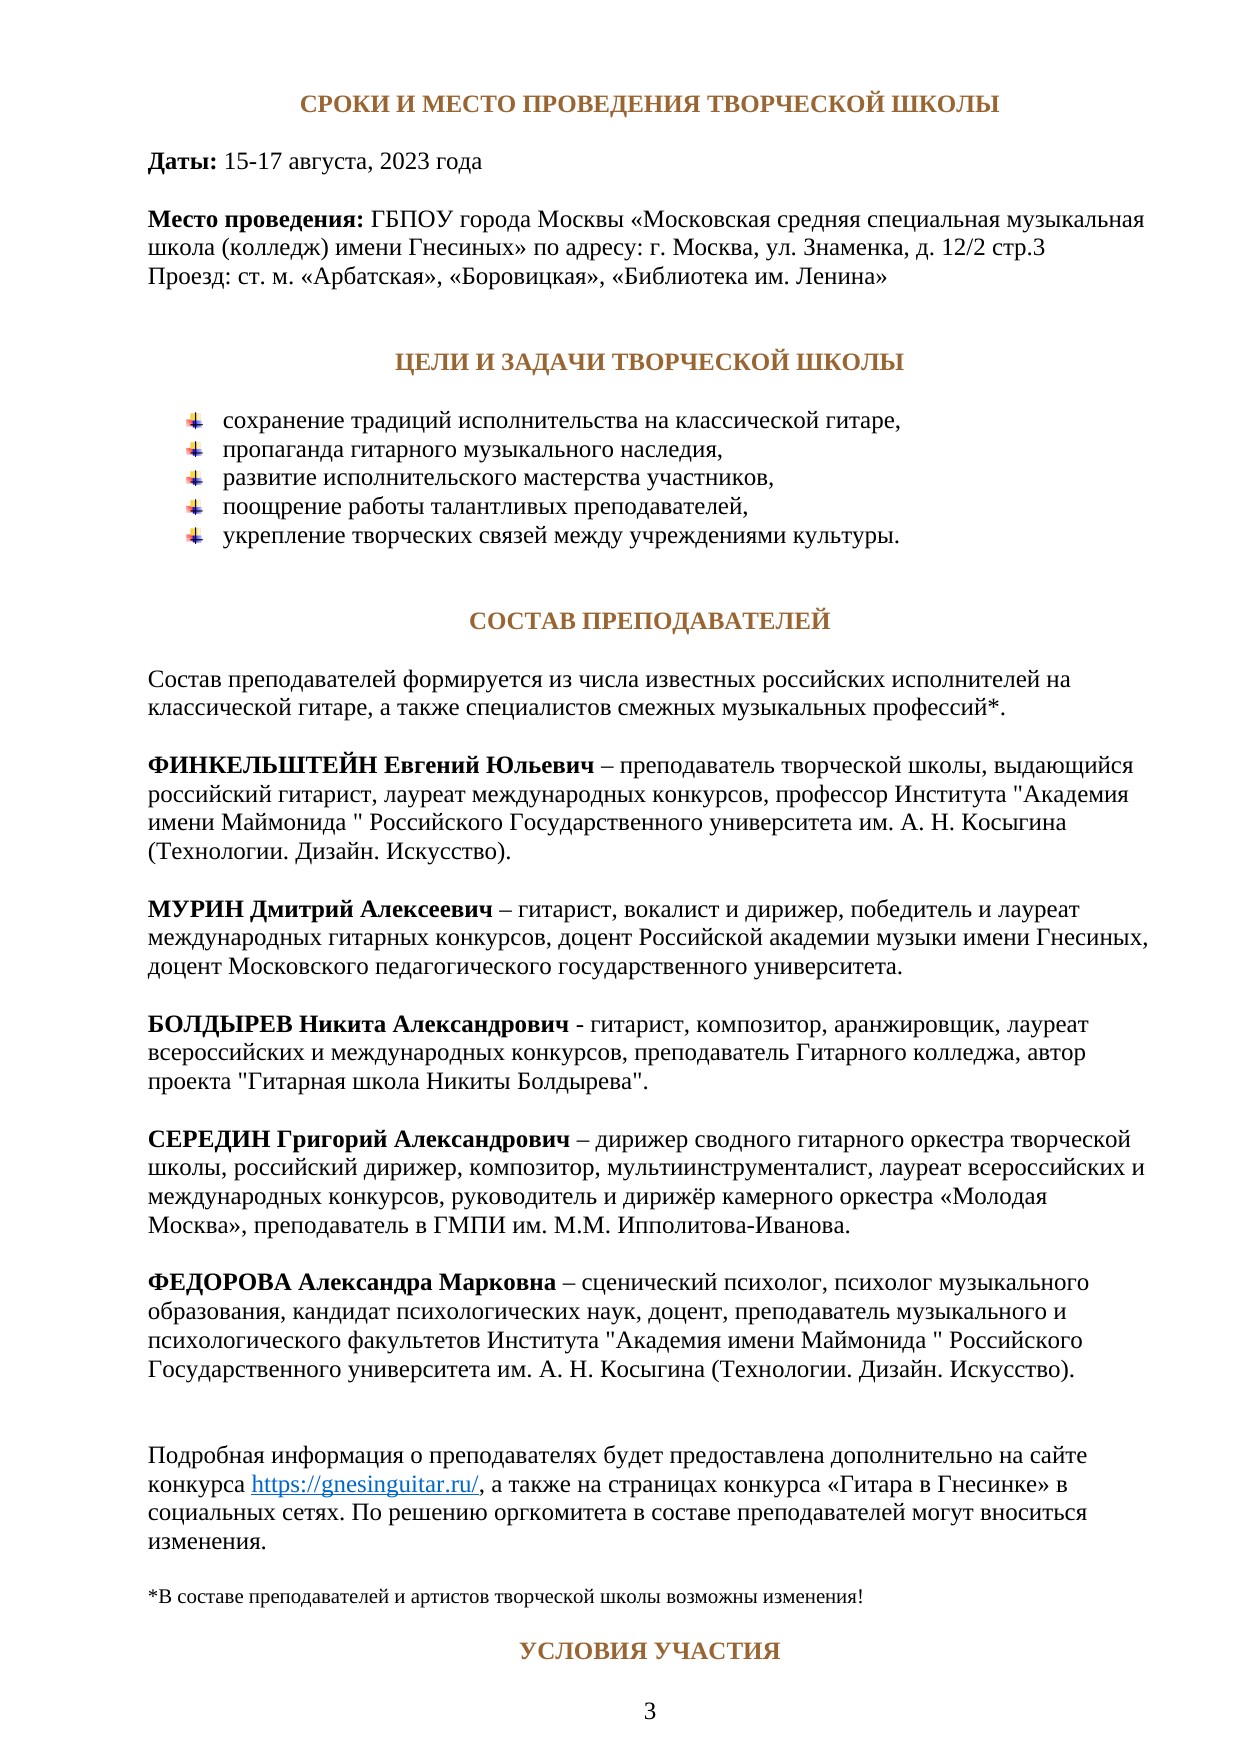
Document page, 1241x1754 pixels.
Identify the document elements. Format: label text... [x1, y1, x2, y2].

text СЕРЕДИН Григорий Александрович – дирижер сводного гитарного оркестра творческой школы, российский дирижер, композитор, мультиинструменталист, лауреат всеросcийских и международных конкурсов, руководитель и дирижёр камерного оркестра «Молодая Москва», преподаватель в ГМПИ им. М.М. Ипполитова-Иванова. [148, 1124, 1152, 1239]
text УСЛОВИЯ УЧАСТИЯ [148, 1636, 1152, 1665]
text ФЕДОРОВА Александра Марковна – сценический психолог, психолог музыкального образования, кандидат психологических наук, доцент, преподаватель музыкального и психологического факультетов Института "Академия имени Маймонида " Российского Государственного университета им. А. Н. Косыгина (Технологии. Дизайн. Искусство). [148, 1267, 1152, 1382]
picture [186, 411, 203, 429]
text БОЛДЫРЕВ Никита Александрович - гитарист, композитор, аранжировщик, лауреат всероссийских и международных конкурсов, преподаватель Гитарного колледжа, автор проекта "Гитарная школа Никиты Болдырева". [148, 1009, 1152, 1095]
text Подробная информация о преподавателях будет предоставлена дополнительно на сайте конкурса https://gnesinguitar.ru/, а также на страницах конкурса «Гитара в Гнесинке» в социальных сетях. По решению оргкомитета в составе преподавателей могут вноситься изменения. [148, 1440, 1152, 1555]
text ФИНКЕЛЬШТЕЙН Евгений Юльевич – преподаватель творческой школы, выдающийся российский гитарист, лауреат международных конкурсов, профессор Института "Академия имени Маймонида " Российского Государственного университета им. А. Н. Косыгина (Технологии. Дизайн. Искусство). [148, 750, 1152, 865]
text СРОКИ И МЕСТО ПРОВЕДЕНИЯ ТВОРЧЕСКОЙ ШКОЛЫ [148, 89, 1152, 117]
picture [186, 526, 203, 544]
list сохранение традиций исполнительства на классической гитаре, [185, 405, 1152, 434]
list пропаганда гитарного музыкального наследия, [185, 434, 1152, 462]
text *В составе преподавателей и артистов творческой школы возможны изменения! [148, 1584, 1152, 1608]
text ЦЕЛИ И ЗАДАЧИ ТВОРЧЕСКОЙ ШКОЛЫ [148, 347, 1152, 376]
picture [186, 440, 203, 457]
list поощрение работы талантливых преподавателей, [185, 491, 1152, 520]
text МУРИН Дмитрий Алексеевич – гитарист, вокалист и дирижер, победитель и лауреат международных гитарных конкурсов, доцент Российской академии музыки имени Гнесиных, доцент Московского педагогического государственного университета. [148, 894, 1152, 980]
list развитие исполнительского мастерства участников, [185, 462, 1052, 491]
list укрепление творческих связей между учреждениями культуры. [185, 520, 1152, 549]
text Состав преподавателей формируется из числа известных российских исполнителей на классической гитаре, а также специалистов смежных музыкальных профессий*. [148, 664, 1152, 721]
text Место проведения: ГБПОУ города Москвы «Московская средняя специальная музыкальная школа (колледж) имени Гнесиных» по адресу: г. Москва, ул. Знаменка, д. 12/2 стр.3 Проезд: ст. м. «Арбатская», «Боровицкая», «Библиотека им. Ленина» [148, 204, 1152, 290]
text Даты: 15-17 августа, 2023 года [148, 146, 1152, 175]
picture [186, 498, 203, 515]
text СОСТАВ ПРЕПОДАВАТЕЛЕЙ [148, 606, 1152, 635]
picture [186, 469, 203, 486]
